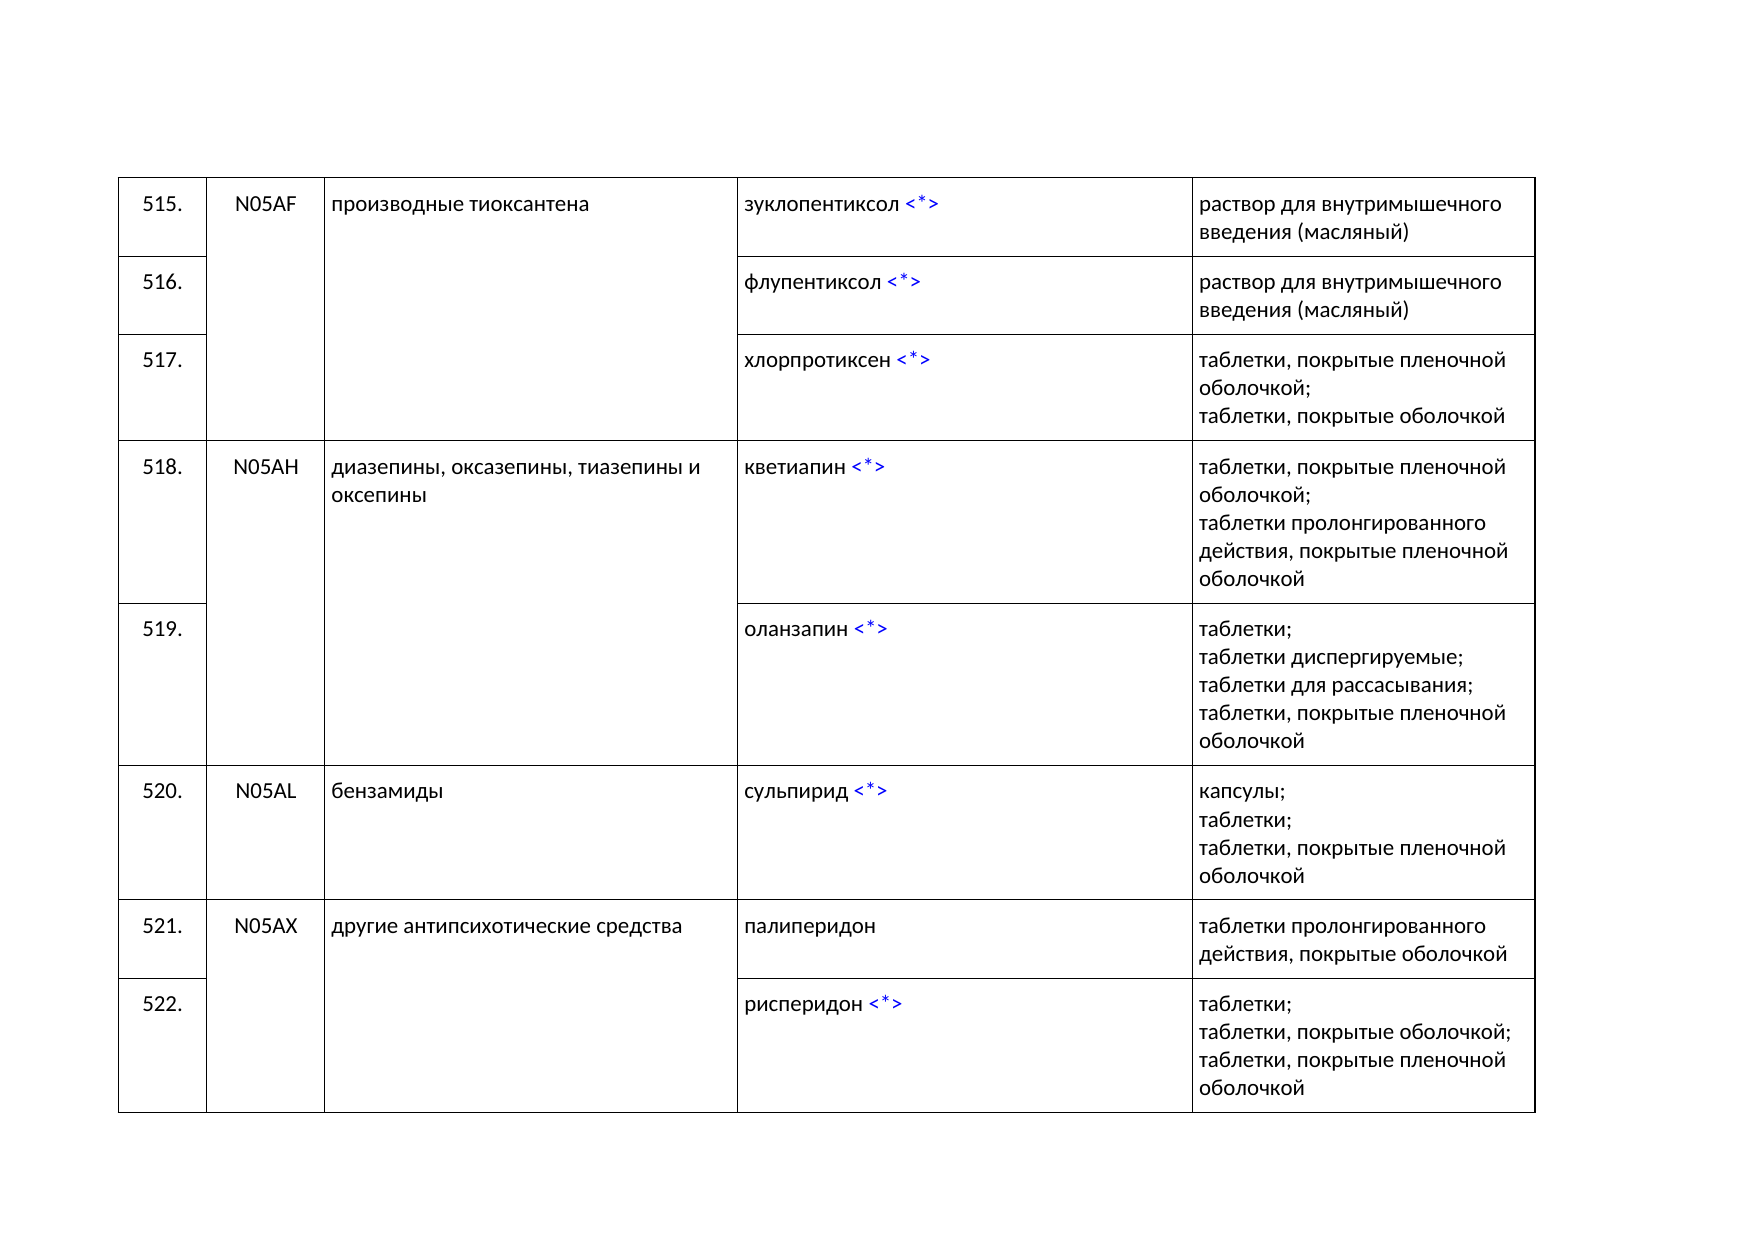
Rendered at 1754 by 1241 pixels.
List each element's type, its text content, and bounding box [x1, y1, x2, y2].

table_cell таблетки, покрытые пленочной оболочкой; таблетки, покрытые оболочкой [1193, 335, 1534, 440]
table_cell таблетки; таблетки, покрытые оболочкой; таблетки, покрытые пленочной оболочкой [1193, 979, 1534, 1112]
table_cell раствор для внутримышечного введения (масляный) [1193, 178, 1534, 256]
table_cell диазепины, оксазепины, тиазепины и оксепины [325, 441, 737, 765]
table_cell таблетки; таблетки диспергируемые; таблетки для рассасывания; таблетки, покрытые пленочной оболочкой [1193, 604, 1534, 765]
table_cell 521. [119, 900, 206, 978]
table_cell флупентиксол <*> [738, 257, 1192, 334]
table_cell другие антипсихотические средства [325, 900, 737, 1112]
table_cell палиперидон [738, 900, 1192, 978]
table_cell N05AX [207, 900, 324, 1112]
table_cell 522. [119, 979, 206, 1112]
table_cell кветиапин <*> [738, 441, 1192, 603]
table_cell 516. [119, 257, 206, 334]
table_cell 517. [119, 335, 206, 440]
table_cell 515. [119, 178, 206, 256]
table_cell таблетки, покрытые пленочной оболочкой; таблетки пролонгированного действия, покрытые пленочной оболочкой [1193, 441, 1534, 603]
table_cell таблетки пролонгированного действия, покрытые оболочкой [1193, 900, 1534, 978]
table_cell рисперидон <*> [738, 979, 1192, 1112]
table_cell зуклопентиксол <*> [738, 178, 1192, 256]
table_cell 519. [119, 604, 206, 765]
table_cell N05AL [207, 766, 324, 899]
table_cell оланзапин <*> [738, 604, 1192, 765]
table_cell производные тиоксантена [325, 178, 737, 440]
table_cell 520. [119, 766, 206, 899]
table_cell раствор для внутримышечного введения (масляный) [1193, 257, 1534, 334]
table_cell капсулы; таблетки; таблетки, покрытые пленочной оболочкой [1193, 766, 1534, 899]
table_cell хлорпротиксен <*> [738, 335, 1192, 440]
table_cell бензамиды [325, 766, 737, 899]
table_cell N05AF [207, 178, 324, 440]
table_cell сульпирид <*> [738, 766, 1192, 899]
table_cell N05AH [207, 441, 324, 765]
table_cell 518. [119, 441, 206, 603]
